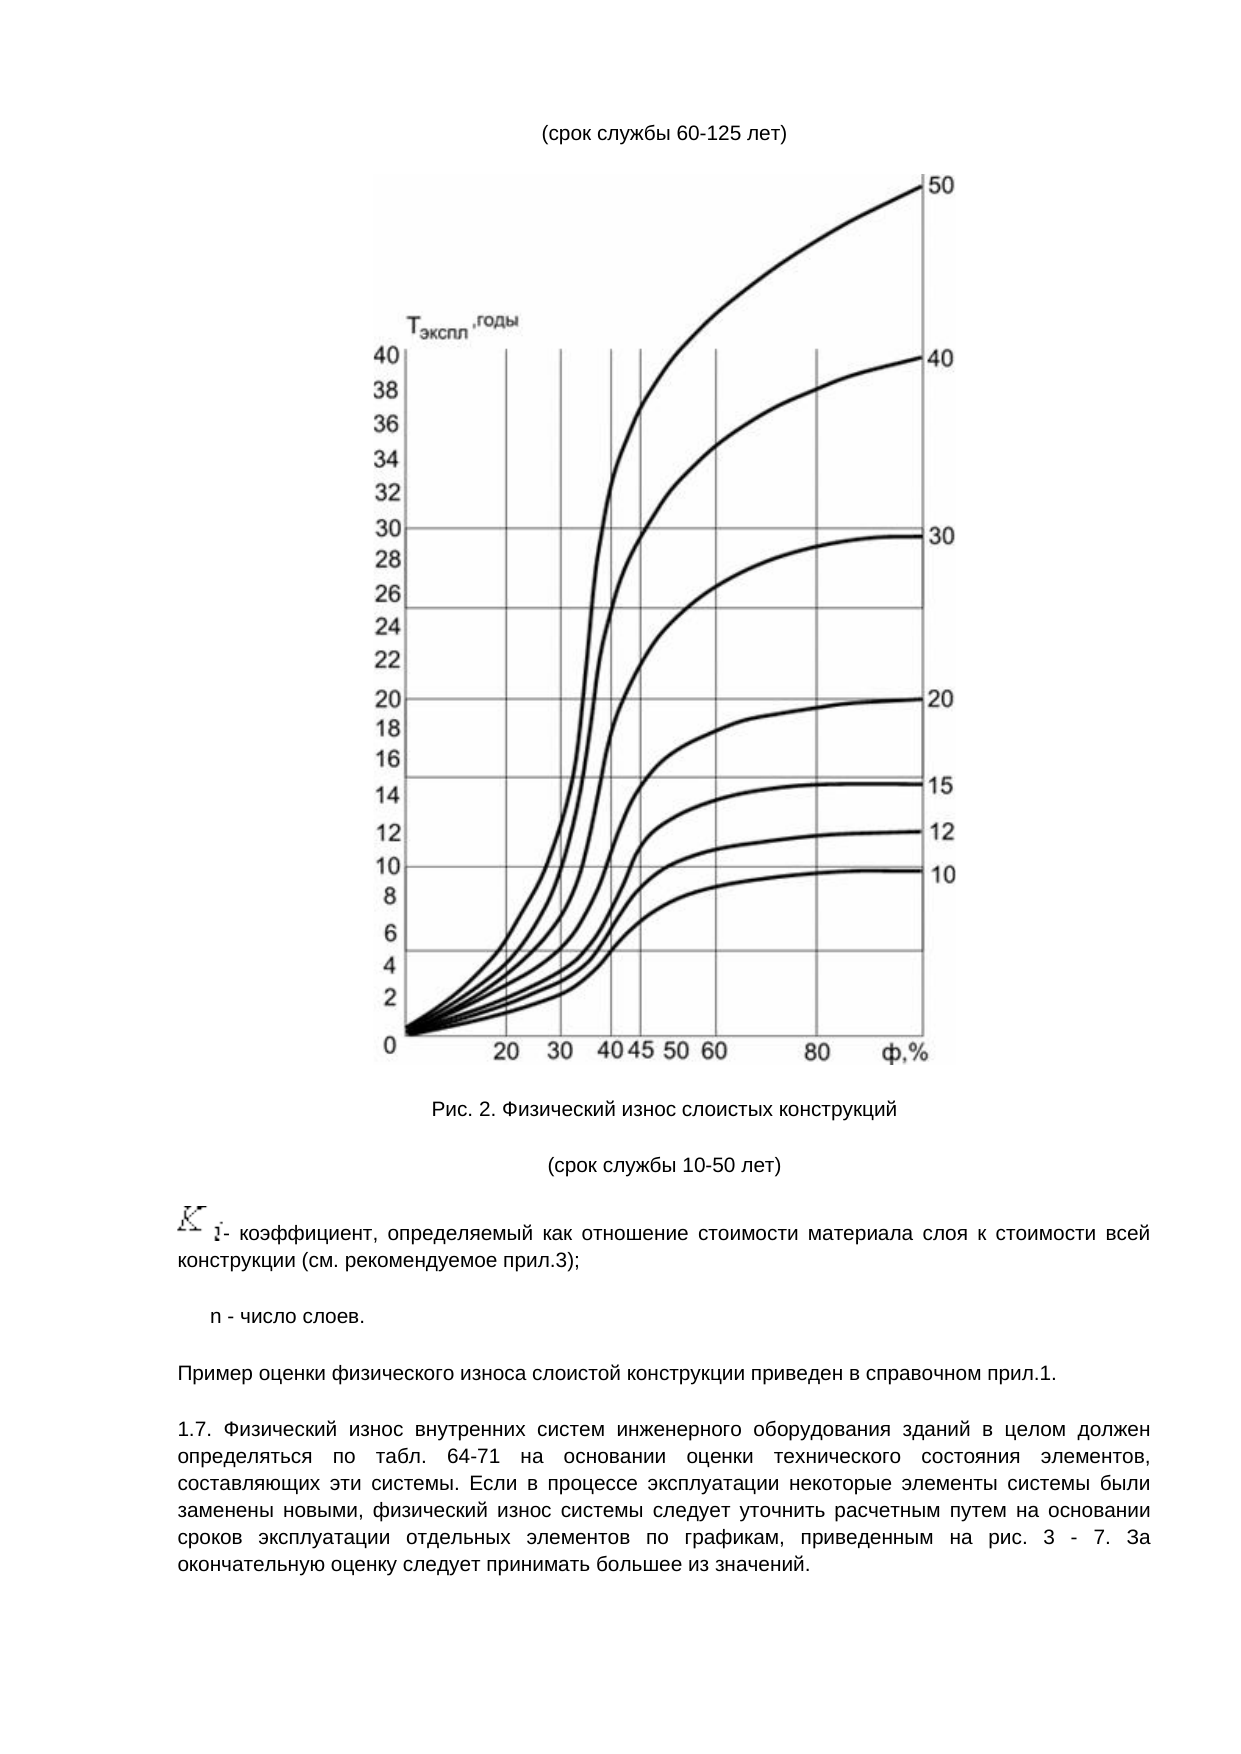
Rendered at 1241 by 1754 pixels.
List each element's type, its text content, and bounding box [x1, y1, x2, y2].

text Рис. 2. Физический износ слоистых конструкций [177, 1094, 1152, 1121]
text 1.7. Физический износ внутренних систем инженерного оборудования зданий в целом должен определяться по табл. 64-71 на основании оценки технического состояния элементов, составляющих эти системы. Если в процессе эксплуатации некоторые элементы системы были заменены новыми, физический износ системы следует уточнить расчетным путем на основании сроков эксплуатации отдельных элементов по графикам, приведенным на рис. 3 - 7. За окончательную оценку следует принимать большее из значений. [177, 1414, 1152, 1576]
text - коэффициент, определяемый как отношение стоимости материала слоя к стоимости всей конструкции (см. рекомендуемое прил.3); [177, 1206, 1152, 1272]
text (срок службы 60-125 лет) [177, 118, 1152, 145]
text Пример оценки физического износа слоистой конструкции приведен в справочном прил.1. [177, 1357, 1152, 1384]
picture [177, 1206, 223, 1241]
text (срок службы 10-50 лет) [177, 1150, 1152, 1177]
picture [373, 174, 956, 1065]
text n - число слоев. [177, 1301, 1152, 1328]
